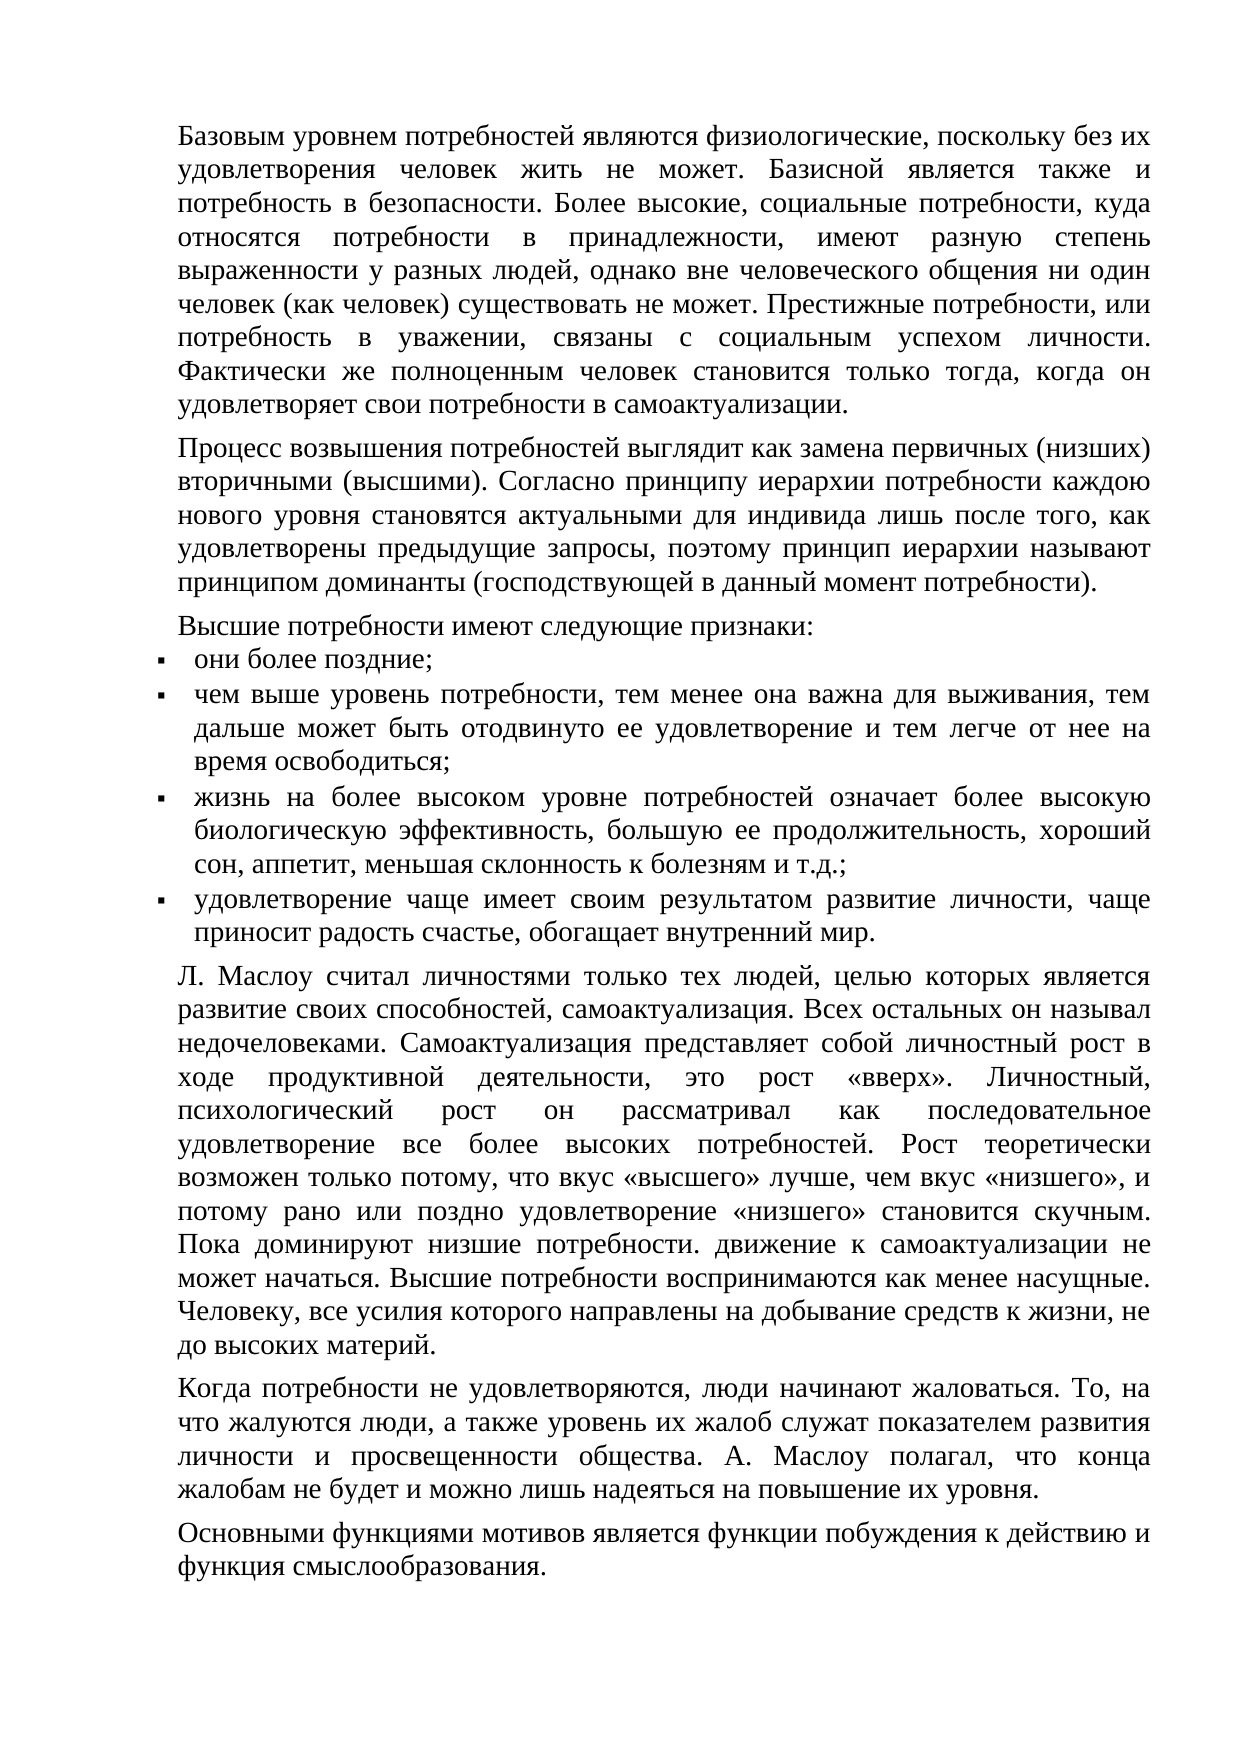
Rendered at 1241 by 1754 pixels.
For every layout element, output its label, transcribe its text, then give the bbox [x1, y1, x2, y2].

list удовлетворение чаще имеет своим результатом развитие личности, чаще приносит радость счастье, обогащает внутренний мир. [156, 881, 1152, 948]
text Когда потребности не удовлетворяются, люди начинают жаловаться. То, на что жалуются люди, а также уровень их жалоб служат показателем развития личности и просвещенности общества. А. Маслоу полагал, что конца жалобам не будет и можно лишь надеяться на повышение их уровня. [177, 1371, 1152, 1505]
text Базовым уровнем потребностей являются физиологические, поскольку без их удовлетворения человек жить не может. Базисной является также и потребность в безопасности. Более высокие, социальные потребности, куда относятся потребности в принадлежности, имеют разную степень выраженности у разных людей, однако вне человеческого общения ни один человек (как человек) существовать не может. Престижные потребности, или потребность в уважении, связаны с социальным успехом личности. Фактически же полноценным человек становится только тогда, когда он удовлетворяет свои потребности в самоактуализации. [177, 118, 1152, 420]
list жизнь на более высоком уровне потребностей означает более высокую биологическую эффективность, большую ее продолжительность, хороший сон, аппетит, меньшая склонность к болезням и т.д.; [156, 779, 1152, 879]
text Основными функциями мотивов является функции побуждения к действию и функция смыслообразования. [177, 1515, 1152, 1582]
list они более поздние; [156, 641, 1152, 675]
text Высшие потребности имеют следующие признаки: [177, 608, 1152, 641]
text Л. Маслоу считал личностями только тех людей, целью которых является развитие своих способностей, самоактуализация. Всех остальных он называл недочеловеками. Самоактуализация представляет собой личностный рост в ходе продуктивной деятельности, это рост «вверх». Личностный, психологический рост он рассматривал как последовательное удовлетворение все более высоких потребностей. Рост теоретически возможен только потому, что вкус «высшего» лучше, чем вкус «низшего», и потому рано или поздно удовлетворение «низшего» становится скучным. Пока доминируют низшие потребности. движение к самоактуализации не может начаться. Высшие потребности воспринимаются как менее насущные. Человеку, все усилия которого направлены на добывание средств к жизни, не до высоких материй. [177, 958, 1152, 1361]
text Процесс возвышения потребностей выглядит как замена первичных (низших) вторичными (высшими). Согласно принципу иерархии потребности каждою нового уровня становятся актуальными для индивида лишь после того, как удовлетворены предыдущие запросы, поэтому принцип иерархии называют принципом доминанты (господствующей в данный момент потребности). [177, 430, 1152, 598]
list чем выше уровень потребности, тем менее она важна для выживания, тем дальше может быть отодвинуто ее удовлетворение и тем легче от нее на время освободиться; [156, 676, 1152, 777]
